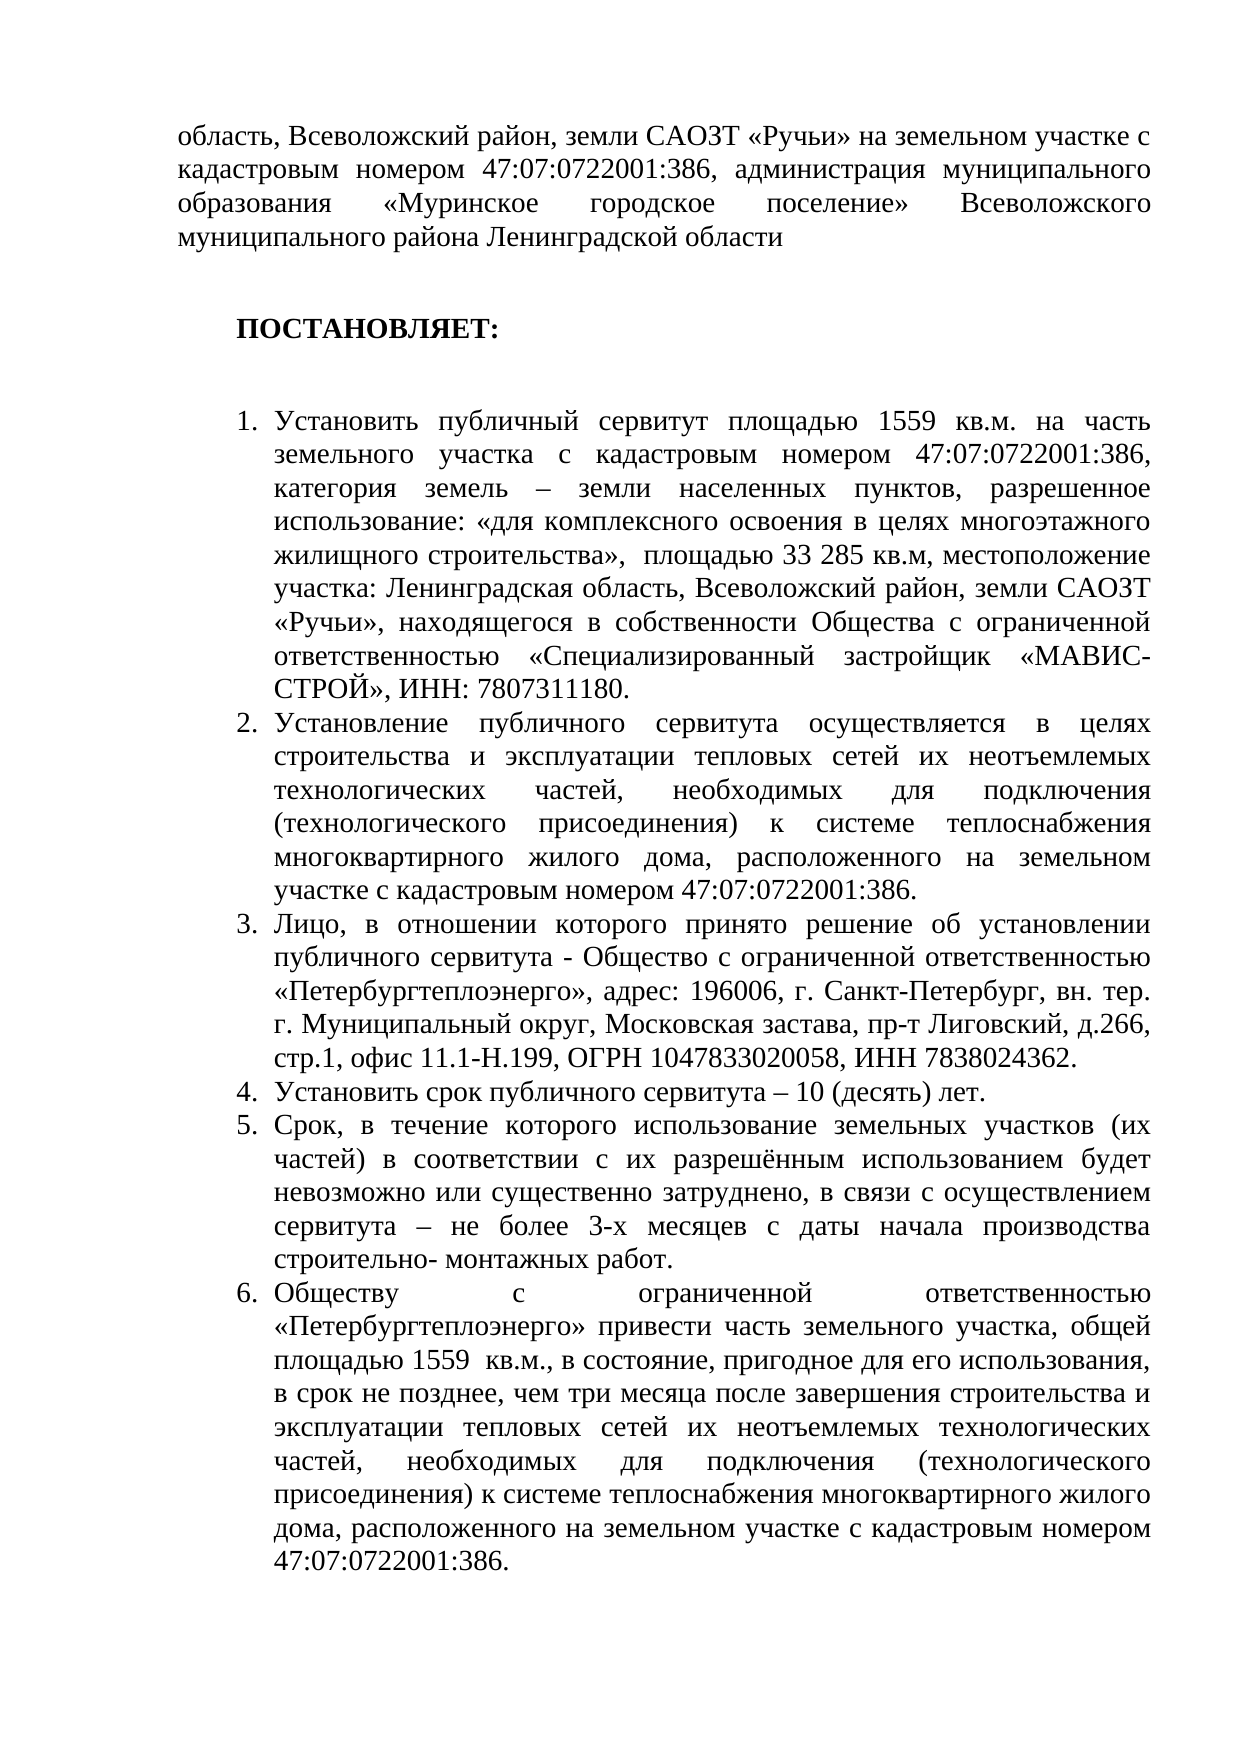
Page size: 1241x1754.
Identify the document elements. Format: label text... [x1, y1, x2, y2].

list Установить публичный сервитут площадью 1559 кв.м. на часть земельного участка с кадастровым номером 47:07:0722001:386, категория земель – земли населенных пунктов, разрешенное использование: «для комплексного освоения в целях многоэтажного жилищного строительства», площадью 33 285 кв.м, местоположение участка: Ленинградская область, Всеволожский район, земли САОЗТ «Ручьи», находящегося в собственности Общества с ограниченной ответственностью «Специализированный застройщик «МАВИС-СТРОЙ», ИНН: 7807311180. [236, 403, 1152, 705]
list Обществу с ограниченной ответственностью «Петербургтеплоэнерго» привести часть земельного участка, общей площадью 1559 кв.м., в состояние, пригодное для его использования, в срок не позднее, чем три месяца после завершения строительства и эксплуатации тепловых сетей их неотъемлемых технологических частей, необходимых для подключения (технологического присоединения) к системе теплоснабжения многоквартирного жилого дома, расположенного на земельном участке с кадастровым номером 47:07:0722001:386. [236, 1275, 1152, 1577]
list Срок, в течение которого использование земельных участков (их частей) в соответствии с их разрешённым использованием будет невозможно или существенно затруднено, в связи с осуществлением сервитута – не более 3-х месяцев с даты начала производства строительно- монтажных работ. [236, 1107, 1152, 1275]
text ПОСТАНОВЛЯЕТ: [177, 311, 1152, 344]
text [177, 118, 1152, 252]
list Установить срок публичного сервитута – 10 (десять) лет. [236, 1074, 1152, 1107]
list Лицо, в отношении которого принято решение об установлении публичного сервитута - Общество с ограниченной ответственностью «Петербургтеплоэнерго», адрес: 196006, г. Санкт-Петербург, вн. тер. г. Муниципальный округ, Московская застава, пр-т Лиговский, д.266, стр.1, офис 11.1-Н.199, ОГРН 1047833020058, ИНН 7838024362. [236, 906, 1152, 1074]
list Установление публичного сервитута осуществляется в целях строительства и эксплуатации тепловых сетей их неотъемлемых технологических частей, необходимых для подключения (технологического присоединения) к системе теплоснабжения многоквартирного жилого дома, расположенного на земельном участке с кадастровым номером 47:07:0722001:386. [236, 705, 1152, 906]
